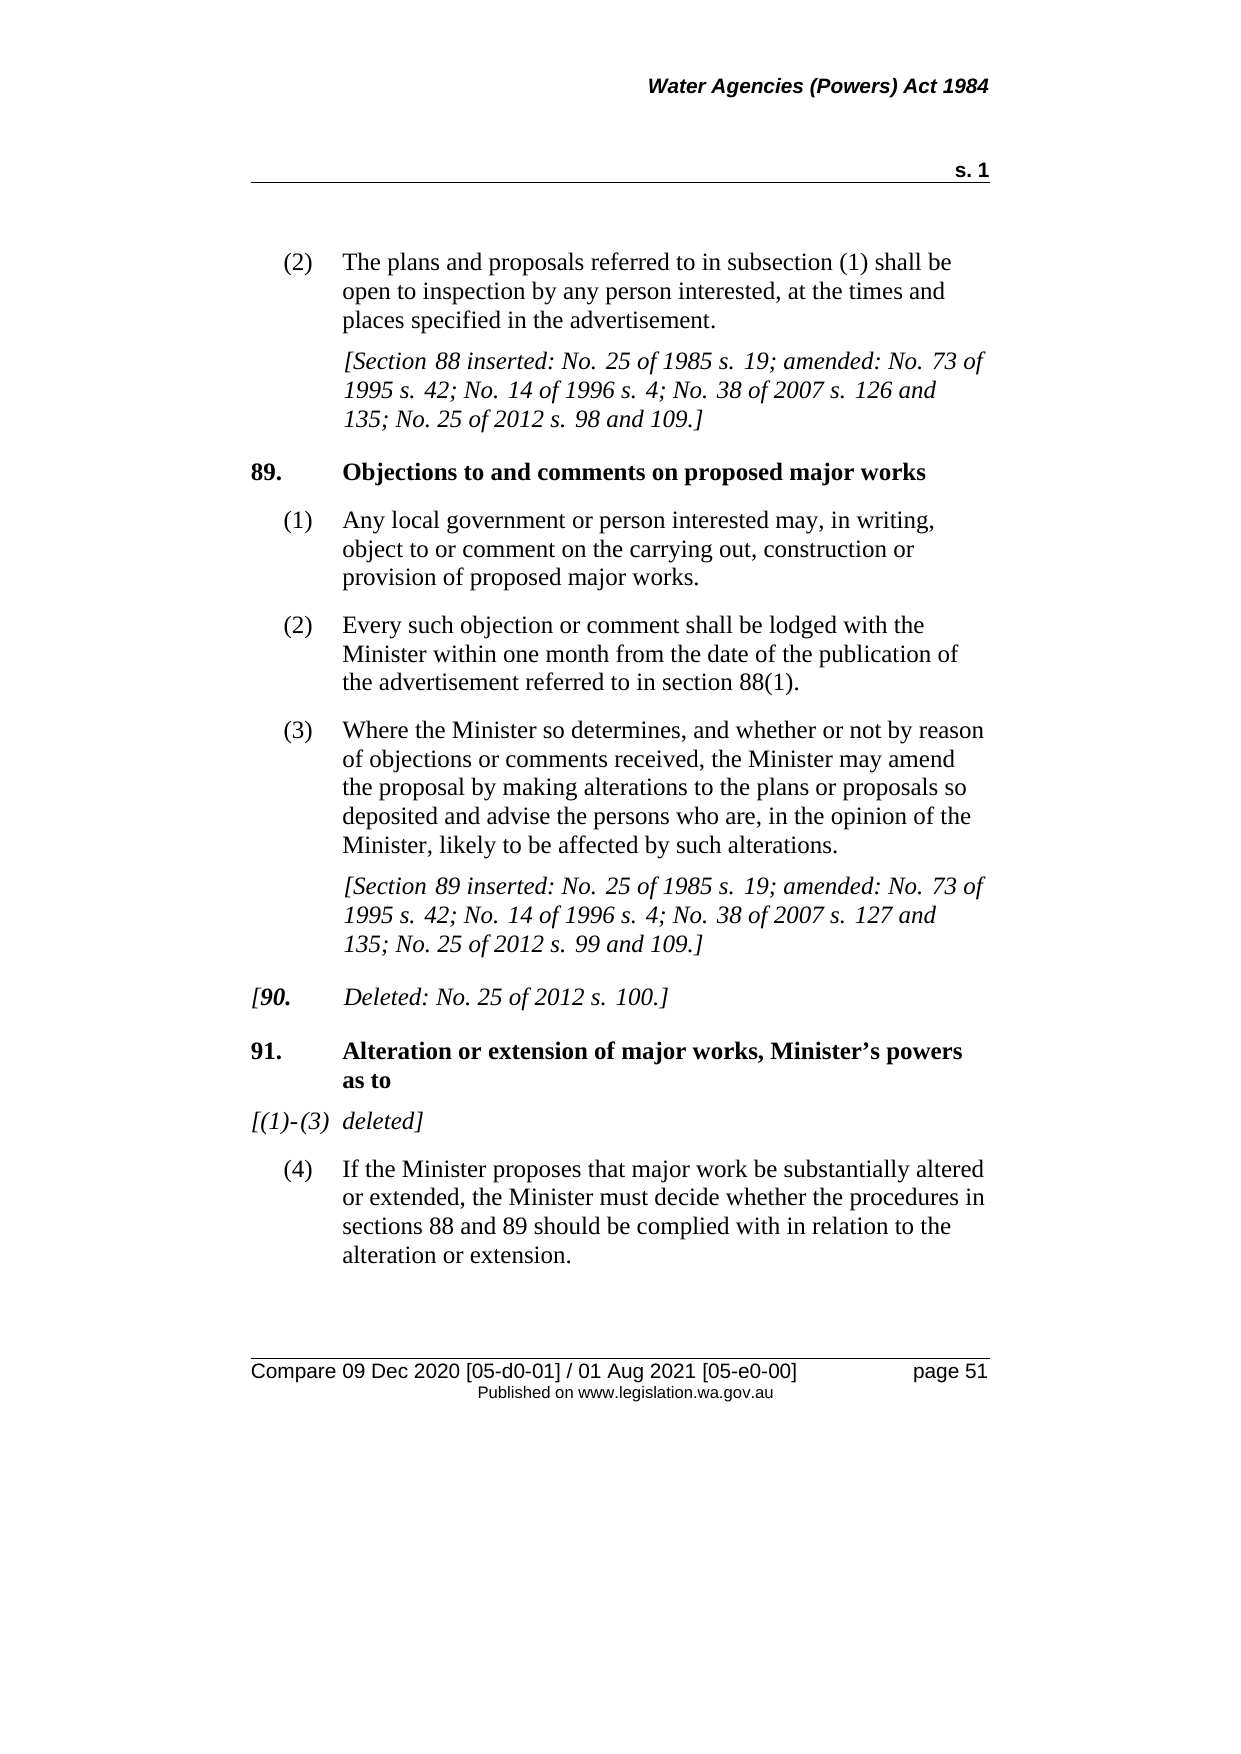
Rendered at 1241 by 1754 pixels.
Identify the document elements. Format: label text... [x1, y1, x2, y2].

subtitle 91. Alteration or extension of major works, Minister’s powers as to [251, 1036, 990, 1094]
text (4) If the Minister proposes that major work be substantially altered or extended, the Minister must decide whether the procedures in sections 88 and 89 should be complied with in relation to the alteration or extension. [251, 1154, 990, 1269]
text (3) Where the Minister so determines, and whether or not by reason of objections or comments received, the Minister may amend the proposal by making alterations to the plans or proposals so deposited and advise the persons who are, in the opinion of the Minister, likely to be affected by such alterations. [251, 715, 990, 859]
text [Section 89 inserted: No. 25 of 1985 s. 19; amended: No. 73 of 1995 s. 42; No. 14 of 1996 s. 4; No. 38 of 2007 s. 127 and 135; No. 25 of 2012 s. 99 and 109.] [251, 871, 990, 957]
subtitle 89. Objections to and comments on proposed major works [251, 457, 990, 486]
text (2) Every such objection or comment shall be lodged with the Minister within one month from the date of the publication of the advertisement referred to in section 88(1). [251, 610, 990, 696]
text [(1)-(3) deleted] [251, 1106, 990, 1135]
text (1) Any local government or person interested may, in writing, object to or comment on the carrying out, construction or provision of proposed major works. [251, 505, 990, 591]
text [Section 88 inserted: No. 25 of 1985 s. 19; amended: No. 73 of 1995 s. 42; No. 14 of 1996 s. 4; No. 38 of 2007 s. 126 and 135; No. 25 of 2012 s. 98 and 109.] [251, 346, 990, 432]
text (2) The plans and proposals referred to in subsection (1) shall be open to inspection by any person interested, at the times and places specified in the advertisement. [251, 247, 990, 334]
text [90. Deleted: No. 25 of 2012 s. 100.] [251, 982, 990, 1011]
